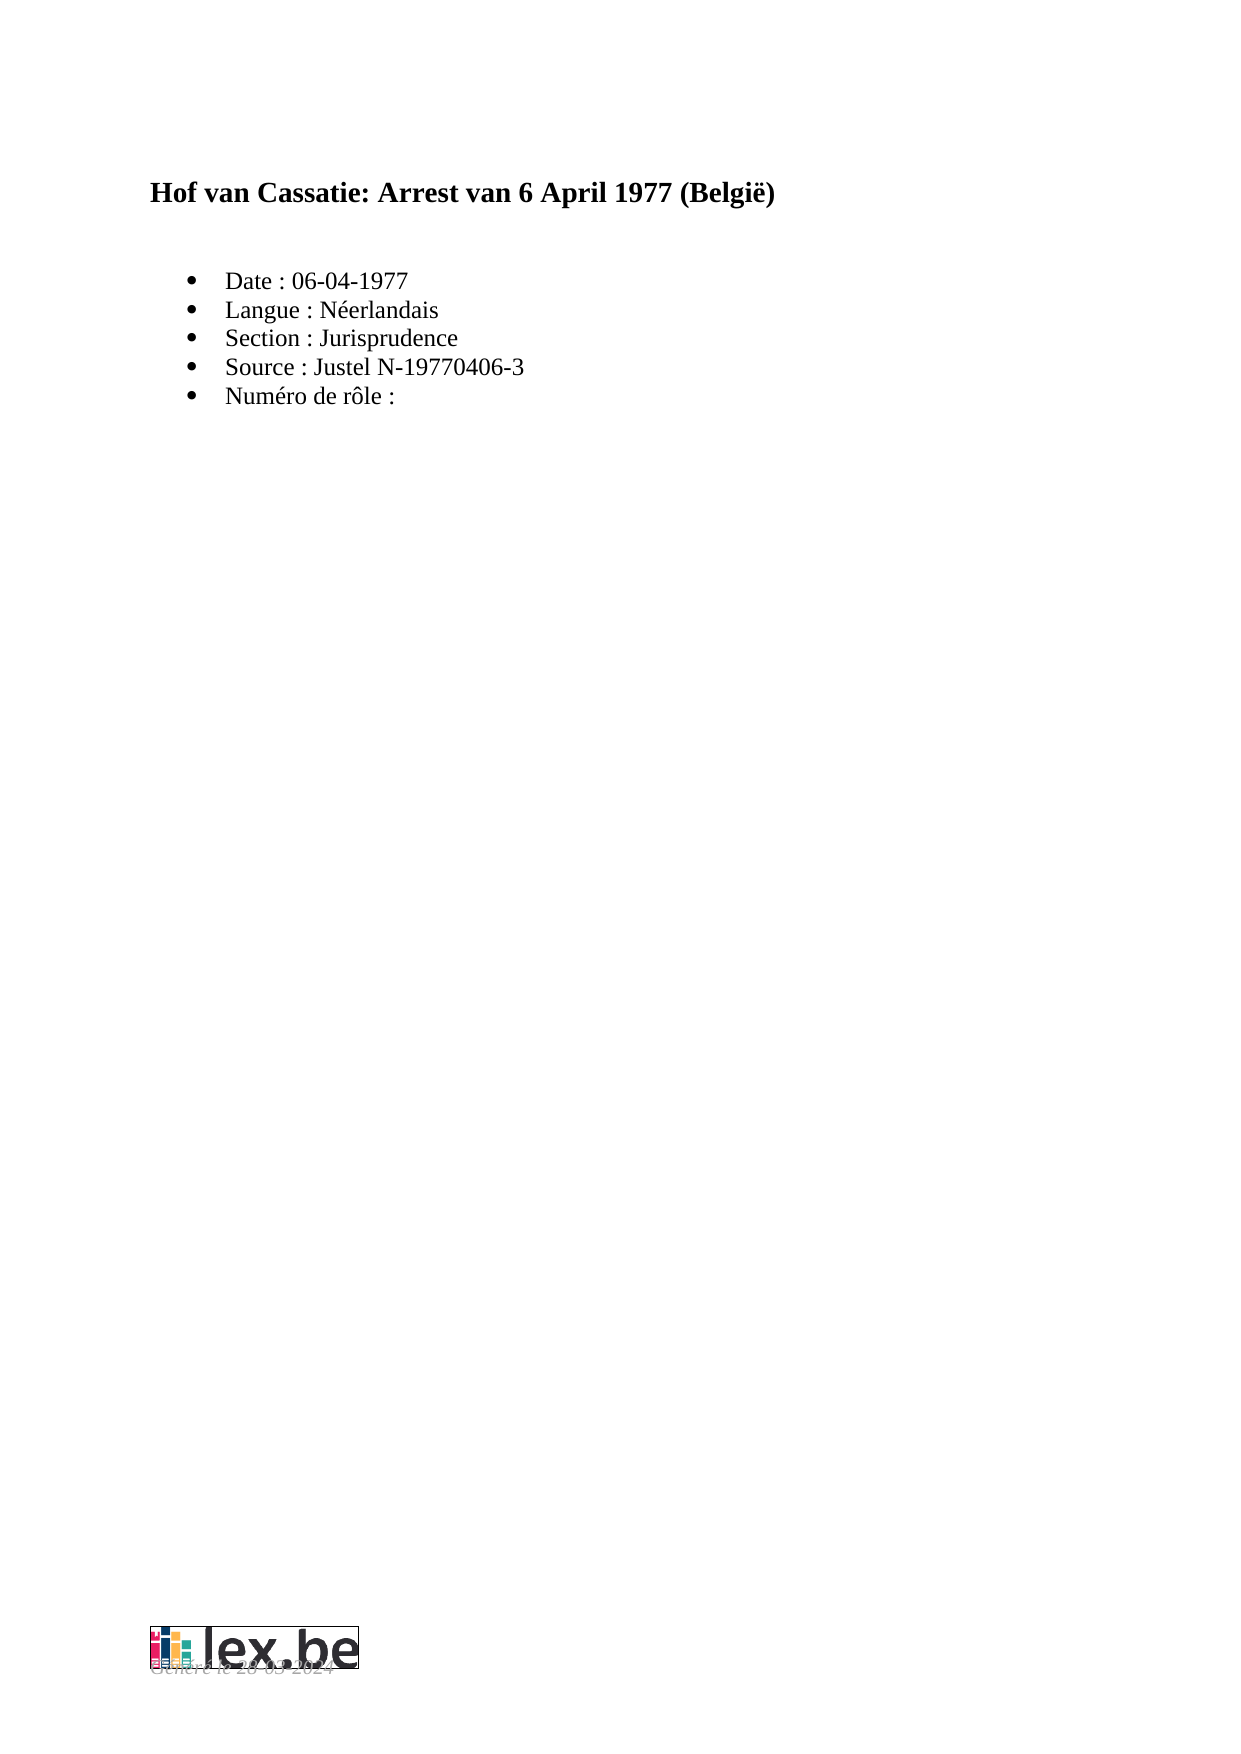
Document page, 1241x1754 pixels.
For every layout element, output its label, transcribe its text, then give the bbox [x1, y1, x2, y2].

list Langue : Néerlandais [187, 295, 1090, 323]
list Section : Jurisprudence [187, 323, 1090, 352]
list Date : 06-04-1977 [187, 266, 1090, 295]
picture [151, 1627, 358, 1668]
list Numéro de rôle : [187, 381, 1090, 410]
list Source : Justel N-19770406-3 [187, 352, 1090, 381]
subtitle Hof van Cassatie: Arrest van 6 April 1977 (België) [150, 175, 1090, 208]
